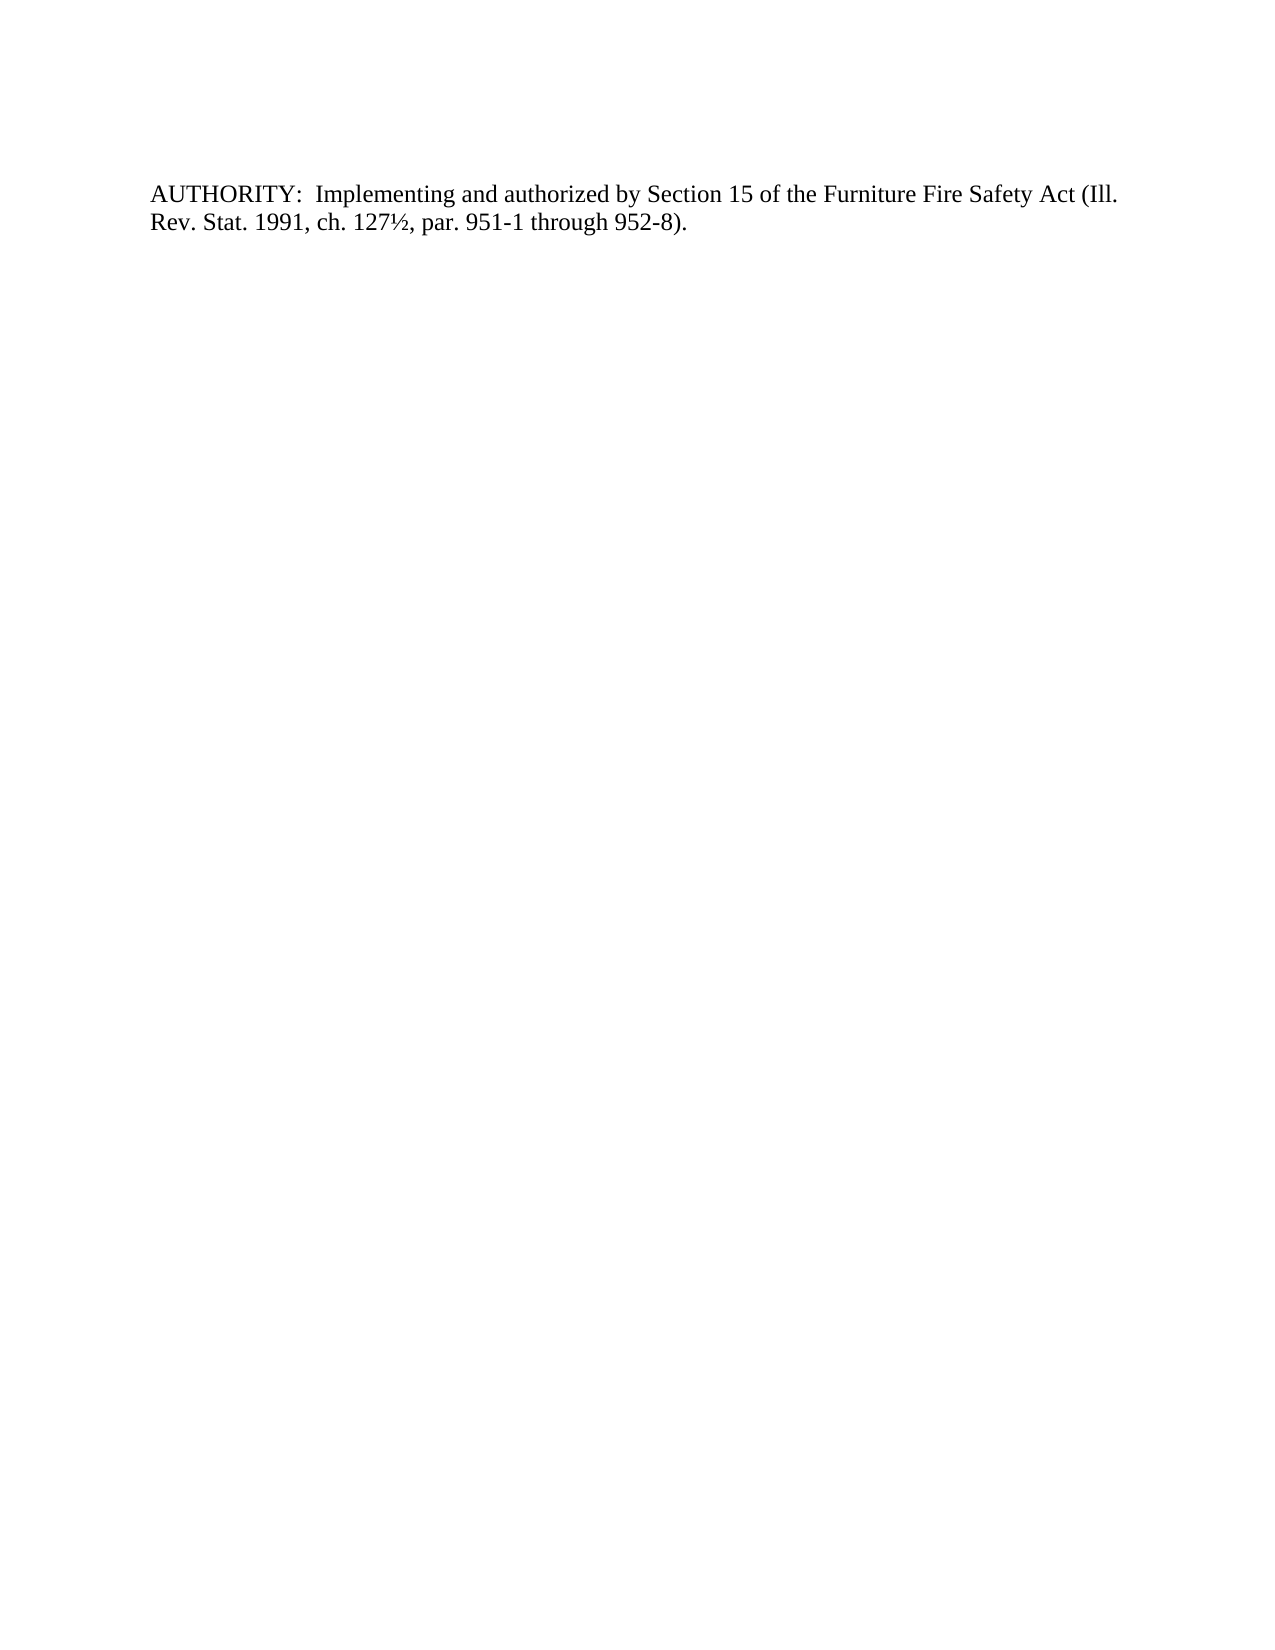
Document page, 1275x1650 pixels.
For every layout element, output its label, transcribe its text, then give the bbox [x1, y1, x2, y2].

text AUTHORITY: Implementing and authorized by Section 15 of the Furniture Fire Safety Act (Ill. Rev. Stat. 1991, ch. 127½, par. 951-1 through 952-8). [150, 179, 1125, 236]
